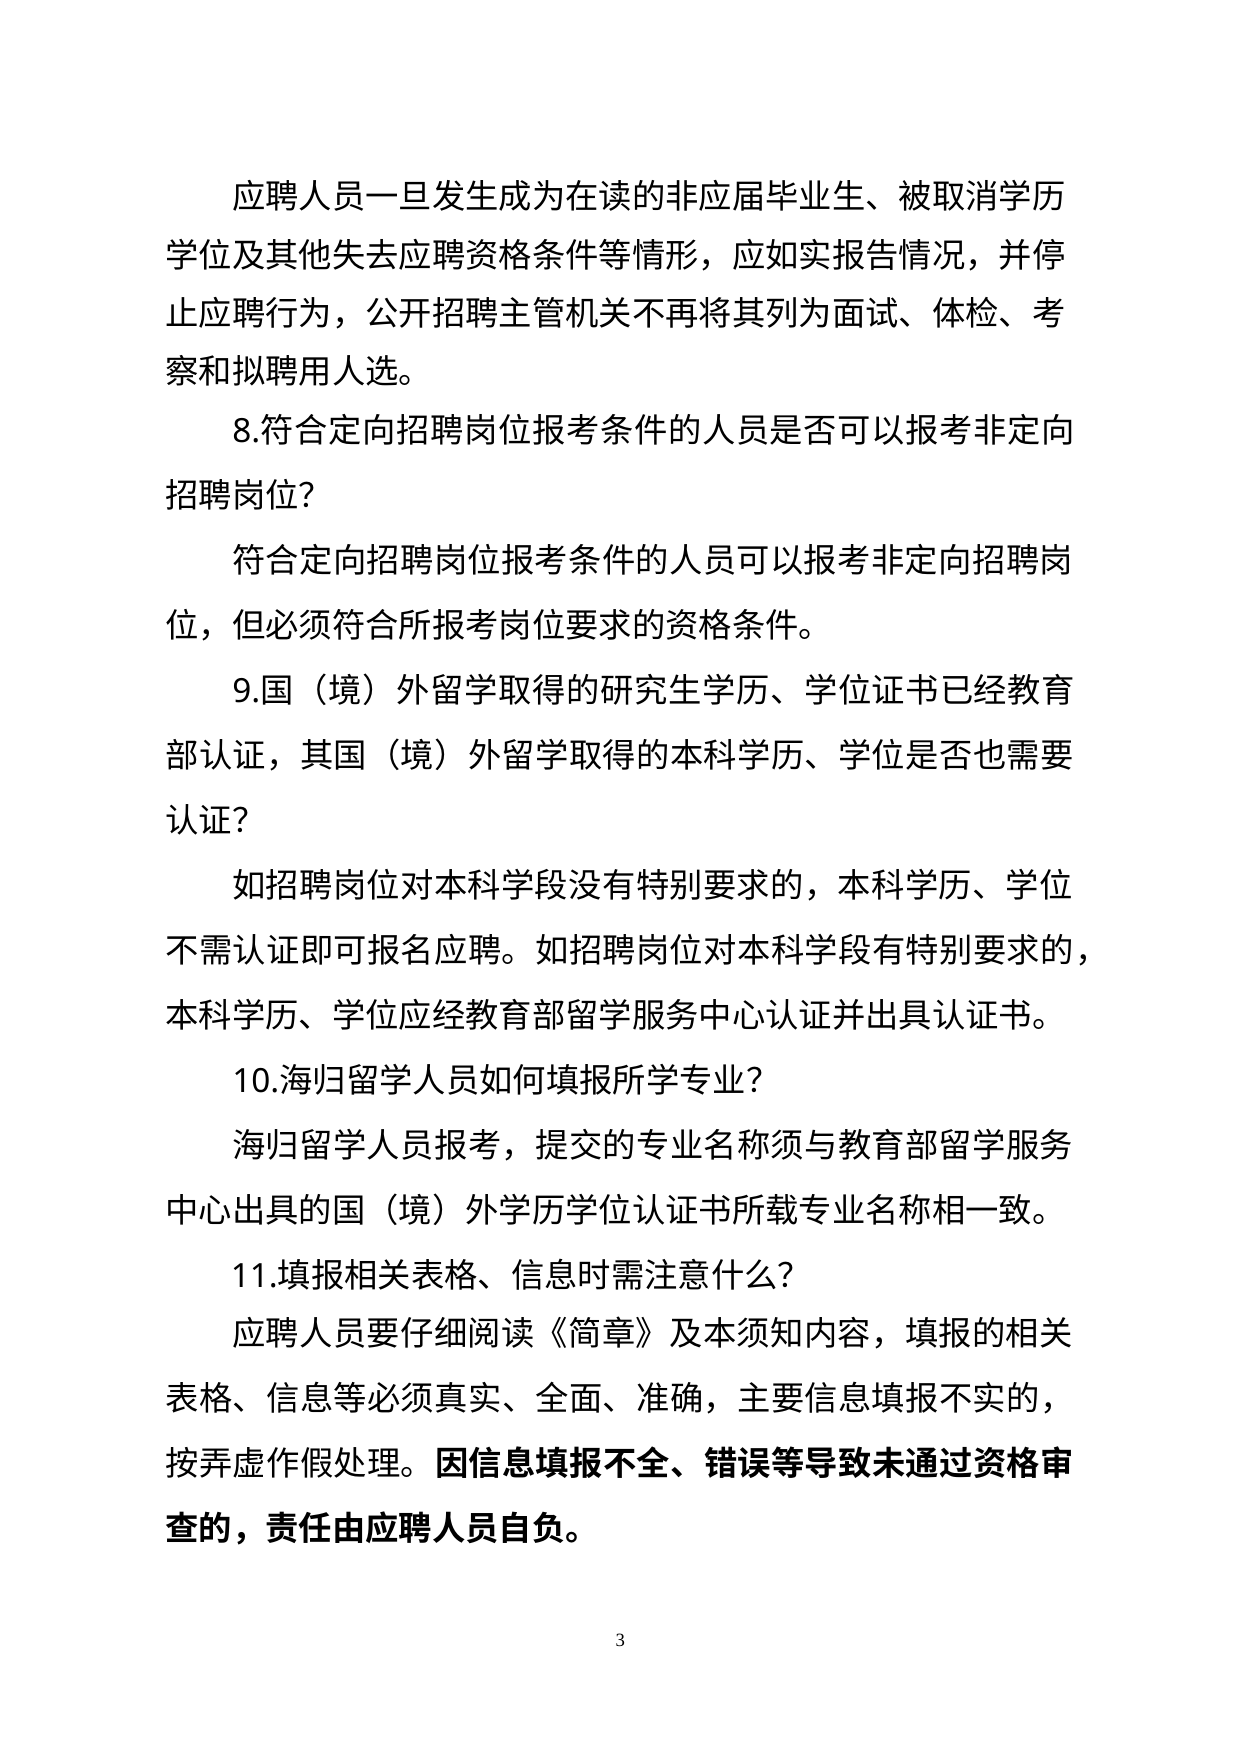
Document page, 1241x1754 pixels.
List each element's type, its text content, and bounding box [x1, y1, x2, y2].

text 9.国（境）外留学取得的研究生学历、学位证书已经教育部认证，其国（境）外留学取得的本科学历、学位是否也需要认证？ [165, 655, 1075, 850]
text 符合定向招聘岗位报考条件的人员可以报考非定向招聘岗位，但必须符合所报考岗位要求的资格条件。 [165, 525, 1075, 655]
text 海归留学人员报考，提交的专业名称须与教育部留学服务中心出具的国（境）外学历学位认证书所载专业名称相一致。 [165, 1110, 1075, 1240]
text 应聘人员一旦发生成为在读的非应届毕业生、被取消学历学位及其他失去应聘资格条件等情形，应如实报告情况，并停止应聘行为，公开招聘主管机关不再将其列为面试、体检、考察和拟聘用人选。 [165, 162, 1075, 395]
text 10.海归留学人员如何填报所学专业？ [165, 1045, 1075, 1110]
text 11.填报相关表格、信息时需注意什么？ [165, 1240, 1075, 1299]
text 8.符合定向招聘岗位报考条件的人员是否可以报考非定向招聘岗位？ [165, 395, 1075, 525]
text 如招聘岗位对本科学段没有特别要求的，本科学历、学位不需认证即可报名应聘。如招聘岗位对本科学段有特别要求的，本科学历、学位应经教育部留学服务中心认证并出具认证书。 [165, 850, 1075, 1045]
text 应聘人员要仔细阅读《简章》及本须知内容，填报的相关表格、信息等必须真实、全面、准确，主要信息填报不实的，按弄虚作假处理。因信息填报不全、错误等导致未通过资格审查的，责任由应聘人员自负。 [165, 1299, 1075, 1559]
